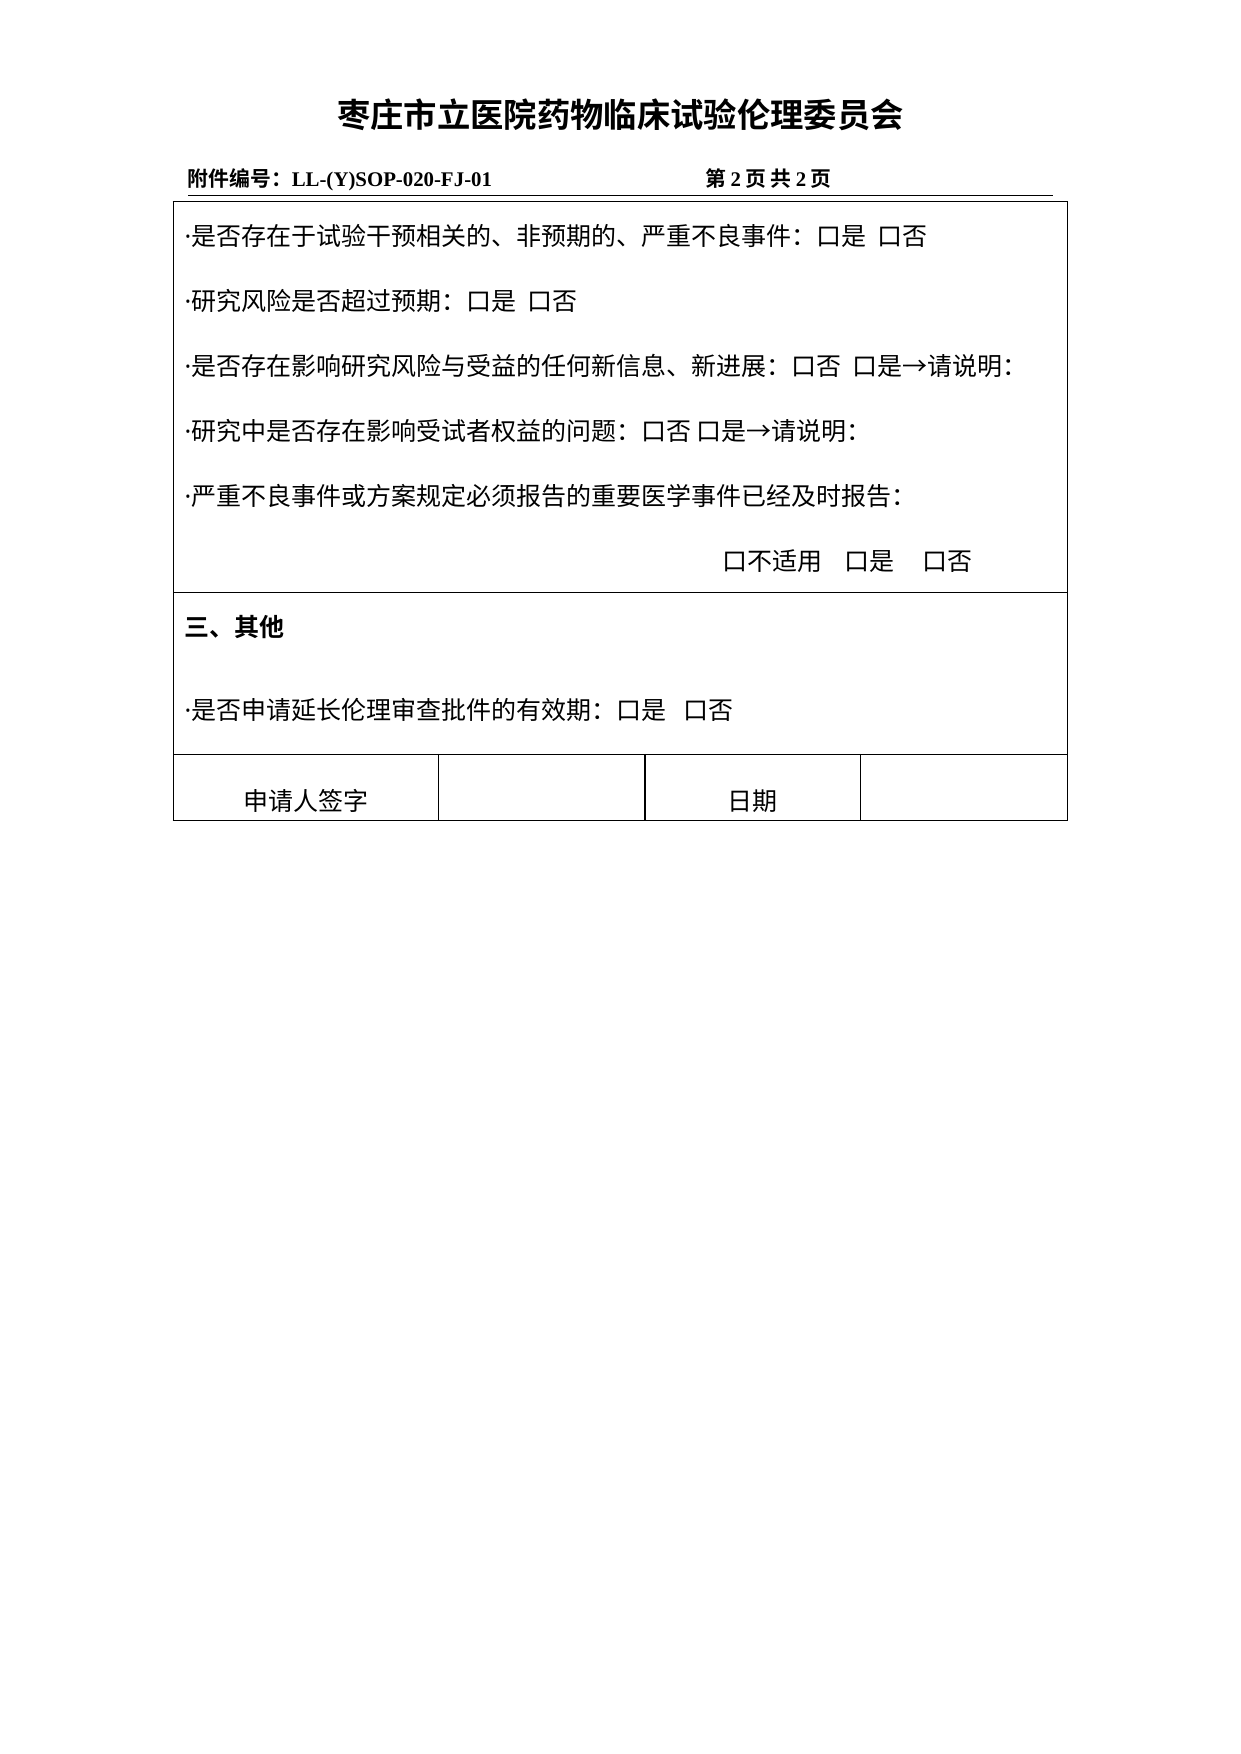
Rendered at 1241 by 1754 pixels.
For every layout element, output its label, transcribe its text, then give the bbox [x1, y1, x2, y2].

table_cell [439, 755, 644, 820]
table_cell 日期 [646, 755, 860, 820]
table_cell 三、其他 ·是否申请延长伦理审查批件的有效期：口是 口否 [174, 593, 1067, 754]
table_cell [861, 755, 1067, 820]
table_cell 申请人签字 [174, 755, 438, 820]
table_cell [174, 202, 1067, 592]
